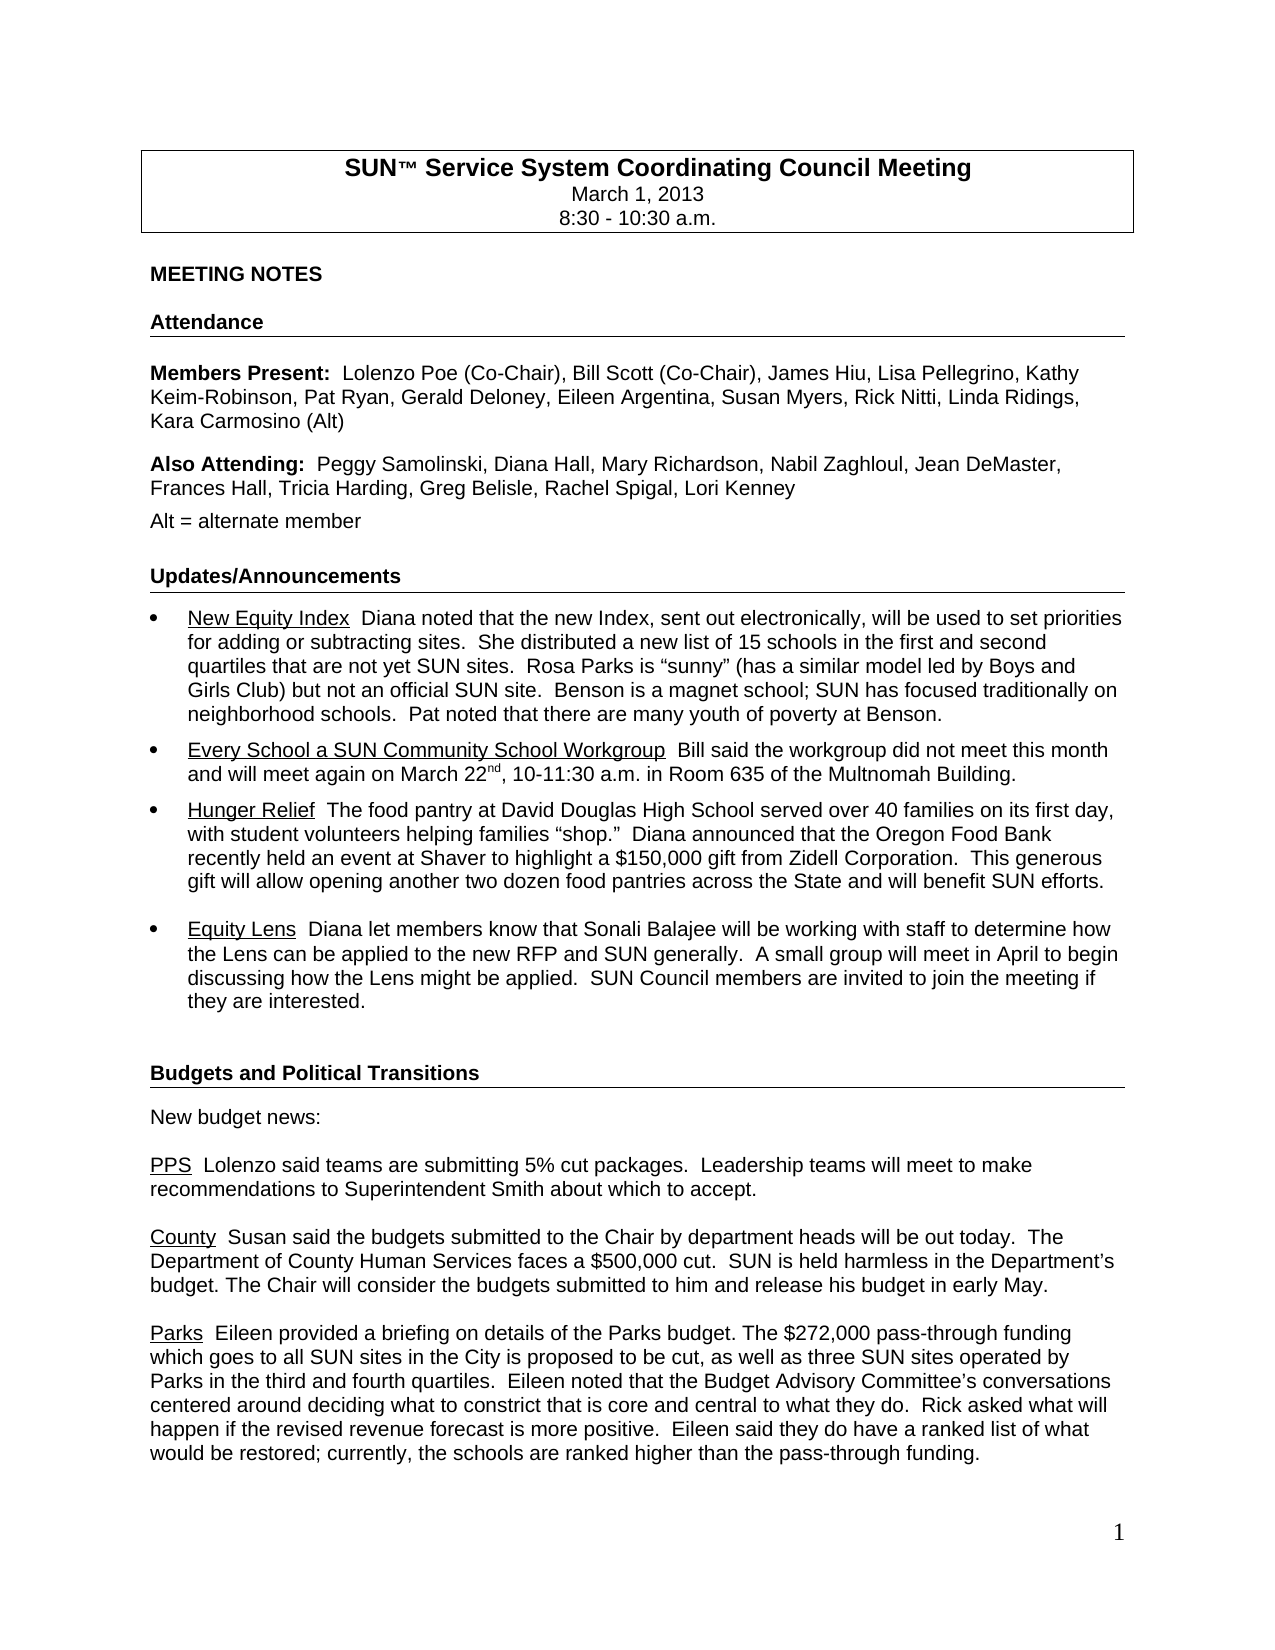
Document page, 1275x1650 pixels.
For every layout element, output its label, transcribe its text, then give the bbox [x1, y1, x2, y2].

subtitle MEETING NOTES [150, 262, 1125, 286]
subtitle Budgets and Political Transitions [150, 1061, 1125, 1087]
text March 1, 2013 [150, 182, 1125, 203]
list Equity Lens Diana let members know that Sonali Balajee will be working with staff to determine how the Lens can be applied to the new RFP and SUN generally. A small group will meet in April to begin discussing how the Lens might be applied. SUN Council members are invited to join the meeting if they are interested. [150, 917, 1125, 1013]
subtitle SUN™ Service System Coordinating Council Meeting [142, 151, 1133, 182]
text said the budgets submitted to the Chair by department heads will be out today. The Department of County Human Services faces a $500,000 cut. SUN is held harmless in the Department’s budget. The Chair will consider the budgets submitted to him and release his budget in early May. [150, 1225, 1125, 1297]
text New budget news: [150, 1105, 1125, 1129]
list Hunger Relief The food pantry at served over 40 families on its first day, with student volunteers helping families “shop.” Diana announced that the Oregon Food Bank recently held an event at Shaver to highlight a $150,000 gift from Zidell Corporation. This generous gift will allow opening another two dozen food pantries across the State and will benefit SUN efforts. [150, 797, 1125, 893]
subtitle Attendance [150, 309, 1125, 336]
list New Equity Index Diana noted that the new Index, sent out electronically, will be used to set priorities for adding or subtracting sites. She distributed a new list of 15 schools in the first and second quartiles that are not yet SUN sites. Rosa Parks is “sunny” (has a similar model led by Boys and Girls Club) but not an official SUN site. Benson is a magnet school; SUN has focused traditionally on neighborhood schools. Pat noted that there are many youth of poverty at Benson. [150, 606, 1125, 725]
text Parks Eileen provided a briefing on details of the Parks budget. The $272,000 pass-through funding which goes to all SUN sites in the City is proposed to be cut, as well as three SUN sites operated by Parks in the third and fourth quartiles. Eileen noted that the Budget Advisory Committee’s conversations centered around deciding what to constrict that is core and central to what they do. Rick asked what will happen if the revised revenue forecast is more positive. Eileen said they do have a ranked list of what would be restored; currently, the schools are ranked higher than the pass-through funding. [150, 1321, 1125, 1464]
text Members Present: Lolenzo Poe (Co-Chair), Bill Scott (Co-Chair), James Hiu, , Kathy Keim-Robinson, Pat Ryan, Gerald Deloney, Eileen Argentina, Susan Myers, Rick Nitti, Linda Ridings, Kara Carmosino (Alt) [150, 361, 1125, 432]
subtitle Updates/Announcements [150, 564, 1125, 592]
text Alt = alternate member [150, 509, 1125, 533]
text 8:30 - 10:30 a.m. [142, 203, 1133, 232]
text Also Attending: Peggy Samolinski, Diana Hall, Mary Richardson, Nabil Zaghloul, Jean DeMaster, Frances Hall, Tricia Harding, Greg Belisle, Rachel Spigal, [150, 452, 1125, 499]
text PPS Lolenzo said teams are submitting 5% cut packages. Leadership teams will meet to make recommendations to Superintendent Smith about which to accept. [150, 1153, 1125, 1201]
list Every School a Workgroup Bill said the workgroup did not meet this month and will meet again on March 22nd, 10-11:30 a.m. in Room 635 of the . [150, 737, 1125, 785]
